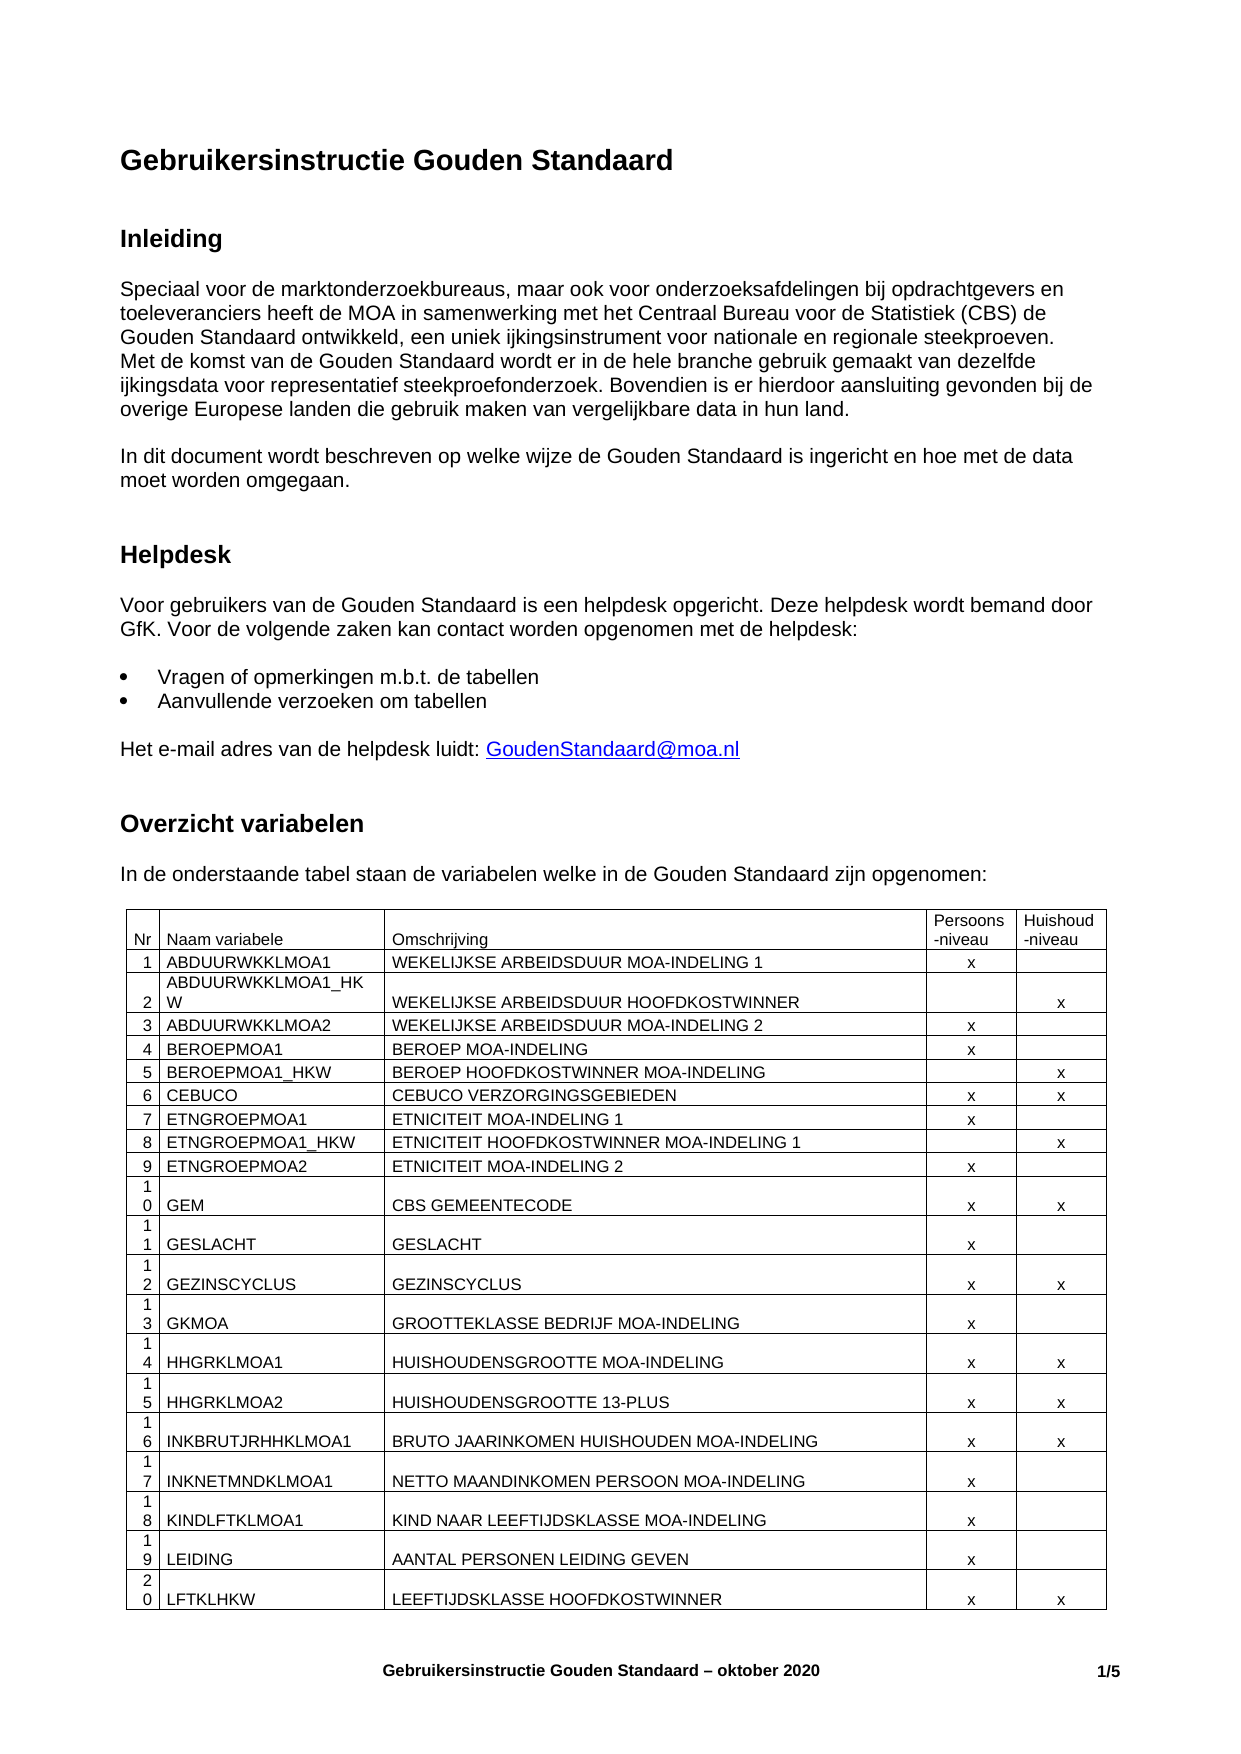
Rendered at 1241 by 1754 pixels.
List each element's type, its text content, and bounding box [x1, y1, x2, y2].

table_cell [1017, 1531, 1106, 1569]
table_header Omschrijving [385, 910, 926, 949]
table_cell HUISHOUDENSGROOTTE 13-PLUS [385, 1374, 926, 1412]
text Voor gebruikers van de Gouden Standaard is een helpdesk opgericht. Deze helpdesk wordt bemand door GfK. Voor de volgende zaken kan contact worden opgenomen met de helpdesk: [120, 593, 1120, 641]
table_cell x [927, 1374, 1016, 1412]
table_cell x [927, 1570, 1016, 1609]
table_cell x [927, 1295, 1016, 1333]
table_cell 6 [127, 1083, 159, 1105]
table_cell GESLACHT [385, 1216, 926, 1254]
list Aanvullende verzoeken om tabellen [120, 689, 1120, 713]
table_cell 18 [127, 1492, 159, 1530]
table_cell x [1017, 1374, 1106, 1412]
table_cell 13 [127, 1295, 159, 1333]
table_cell 12 [127, 1255, 159, 1294]
table_cell WEKELIJKSE ARBEIDSDUUR HOOFDKOSTWINNER [385, 973, 926, 1012]
table_cell [1017, 1295, 1106, 1333]
table_cell 20 [127, 1570, 159, 1609]
table_cell CEBUCO VERZORGINGSGEBIEDEN [385, 1083, 926, 1105]
table_cell ETNICITEIT MOA-INDELING 2 [385, 1153, 926, 1176]
table_cell WEKELIJKSE ARBEIDSDUUR MOA-INDELING 2 [385, 1013, 926, 1035]
table_cell HHGRKLMOA2 [160, 1374, 384, 1412]
table_cell GROOTTEKLASSE BEDRIJF MOA-INDELING [385, 1295, 926, 1333]
table_cell x [927, 1177, 1016, 1215]
table_cell 3 [127, 1013, 159, 1035]
list Vragen of opmerkingen m.b.t. de tabellen [120, 665, 1120, 689]
table_cell KIND NAAR LEEFTIJDSKLASSE MOA-INDELING [385, 1492, 926, 1530]
table_cell [927, 973, 1016, 1012]
table_cell x [1017, 1334, 1106, 1372]
table_cell [1017, 1036, 1106, 1058]
table_cell x [1017, 1413, 1106, 1451]
table_header Naam variabele [160, 910, 384, 949]
table_cell ETNGROEPMOA1_HKW [160, 1130, 384, 1152]
table_cell BEROEP HOOFDKOSTWINNER MOA-INDELING [385, 1060, 926, 1082]
text In dit document wordt beschreven op welke wijze de Gouden Standaard is ingericht en hoe met de data moet worden omgegaan. [120, 444, 1120, 492]
table_cell [927, 1130, 1016, 1152]
table_cell KINDLFTKLMOA1 [160, 1492, 384, 1530]
table_cell x [927, 1334, 1016, 1372]
table_cell ETNGROEPMOA2 [160, 1153, 384, 1176]
table_cell BEROEP MOA-INDELING [385, 1036, 926, 1058]
table_cell 9 [127, 1153, 159, 1176]
table_cell ETNGROEPMOA1 [160, 1106, 384, 1129]
table_cell x [1017, 1570, 1106, 1609]
table_cell x [927, 950, 1016, 972]
text In de onderstaande tabel staan de variabelen welke in de Gouden Standaard zijn opgenomen: [120, 861, 1120, 885]
table_header Persoons-niveau [927, 910, 1016, 949]
table_cell 10 [127, 1177, 159, 1215]
table_cell x [1017, 1060, 1106, 1082]
table_cell 7 [127, 1106, 159, 1129]
table_cell 8 [127, 1130, 159, 1152]
table_cell x [1017, 973, 1106, 1012]
table_cell x [1017, 1177, 1106, 1215]
table_cell [927, 1060, 1016, 1082]
table_cell x [927, 1216, 1016, 1254]
table_header Nr [127, 910, 159, 949]
table_cell GKMOA [160, 1295, 384, 1333]
table_cell 19 [127, 1531, 159, 1569]
table_cell 2 [127, 973, 159, 1012]
table_cell HUISHOUDENSGROOTTE MOA-INDELING [385, 1334, 926, 1372]
text Met de komst van de Gouden Standaard wordt er in de hele branche gebruik gemaakt van dezelfde ijkingsdata voor representatief steekproefonderzoek. Bovendien is er hierdoor aansluiting gevonden bij de overige Europese landen die gebruik maken van vergelijkbare data in hun land. [120, 348, 1120, 420]
table_cell ABDUURWKKLMOA1_HKW [160, 973, 384, 1012]
table_cell 5 [127, 1060, 159, 1082]
table_cell BEROEPMOA1 [160, 1036, 384, 1058]
table_cell 11 [127, 1216, 159, 1254]
table_cell 15 [127, 1374, 159, 1412]
table_cell CBS GEMEENTECODE [385, 1177, 926, 1215]
table_cell ETNICITEIT MOA-INDELING 1 [385, 1106, 926, 1129]
table_cell AANTAL PERSONEN LEIDING GEVEN [385, 1531, 926, 1569]
table_cell x [927, 1013, 1016, 1035]
table_cell 4 [127, 1036, 159, 1058]
table_cell x [1017, 1130, 1106, 1152]
table_cell GEZINSCYCLUS [160, 1255, 384, 1294]
table_cell LEIDING [160, 1531, 384, 1569]
table_cell x [927, 1153, 1016, 1176]
text Speciaal voor de marktonderzoekbureaus, maar ook voor onderzoeksafdelingen bij opdrachtgevers en toeleveranciers heeft de MOA in samenwerking met het Centraal Bureau voor de Statistiek (CBS) de Gouden Standaard ontwikkeld, een uniek ijkingsinstrument voor nationale en regionale steekproeven. [120, 277, 1120, 348]
table_cell 17 [127, 1452, 159, 1491]
table_cell x [927, 1452, 1016, 1491]
table_cell HHGRKLMOA1 [160, 1334, 384, 1372]
table_cell INKBRUTJRHHKLMOA1 [160, 1413, 384, 1451]
table_cell [1017, 1106, 1106, 1129]
table_cell ABDUURWKKLMOA1 [160, 950, 384, 972]
subtitle Gebruikersinstructie Gouden Standaard [120, 142, 1120, 176]
table_cell WEKELIJKSE ARBEIDSDUUR MOA-INDELING 1 [385, 950, 926, 972]
table_cell [1017, 950, 1106, 972]
table_cell BEROEPMOA1_HKW [160, 1060, 384, 1082]
table_cell [1017, 1013, 1106, 1035]
table_cell x [927, 1036, 1016, 1058]
table_cell [1017, 1492, 1106, 1530]
subtitle Overzicht variabelen [120, 809, 1120, 837]
table_cell x [927, 1083, 1016, 1105]
subtitle Inleiding [120, 224, 1120, 253]
table_cell 16 [127, 1413, 159, 1451]
table_cell LEEFTIJDSKLASSE HOOFDKOSTWINNER [385, 1570, 926, 1609]
table_cell CEBUCO [160, 1083, 384, 1105]
table_cell x [927, 1255, 1016, 1294]
table_cell 1 [127, 950, 159, 972]
table_cell x [1017, 1255, 1106, 1294]
table_cell x [927, 1531, 1016, 1569]
text Het e-mail adres van de helpdesk luidt: GoudenStandaard@moa.nl [120, 737, 1120, 761]
table_cell x [927, 1492, 1016, 1530]
table_cell ETNICITEIT HOOFDKOSTWINNER MOA-INDELING 1 [385, 1130, 926, 1152]
subtitle Helpdesk [120, 540, 1120, 569]
table_cell GEZINSCYCLUS [385, 1255, 926, 1294]
table_cell ABDUURWKKLMOA2 [160, 1013, 384, 1035]
table_cell x [927, 1413, 1016, 1451]
table_cell INKNETMNDKLMOA1 [160, 1452, 384, 1491]
table_cell x [927, 1106, 1016, 1129]
table_cell [1017, 1452, 1106, 1491]
table_cell GESLACHT [160, 1216, 384, 1254]
table_cell x [1017, 1083, 1106, 1105]
table_header Huishoud-niveau [1017, 910, 1106, 949]
table_cell LFTKLHKW [160, 1570, 384, 1609]
table_cell [1017, 1153, 1106, 1176]
table_cell 14 [127, 1334, 159, 1372]
table_cell [1017, 1216, 1106, 1254]
table_cell BRUTO JAARINKOMEN HUISHOUDEN MOA-INDELING [385, 1413, 926, 1451]
table_cell NETTO MAANDINKOMEN PERSOON MOA-INDELING [385, 1452, 926, 1491]
table_cell GEM [160, 1177, 384, 1215]
